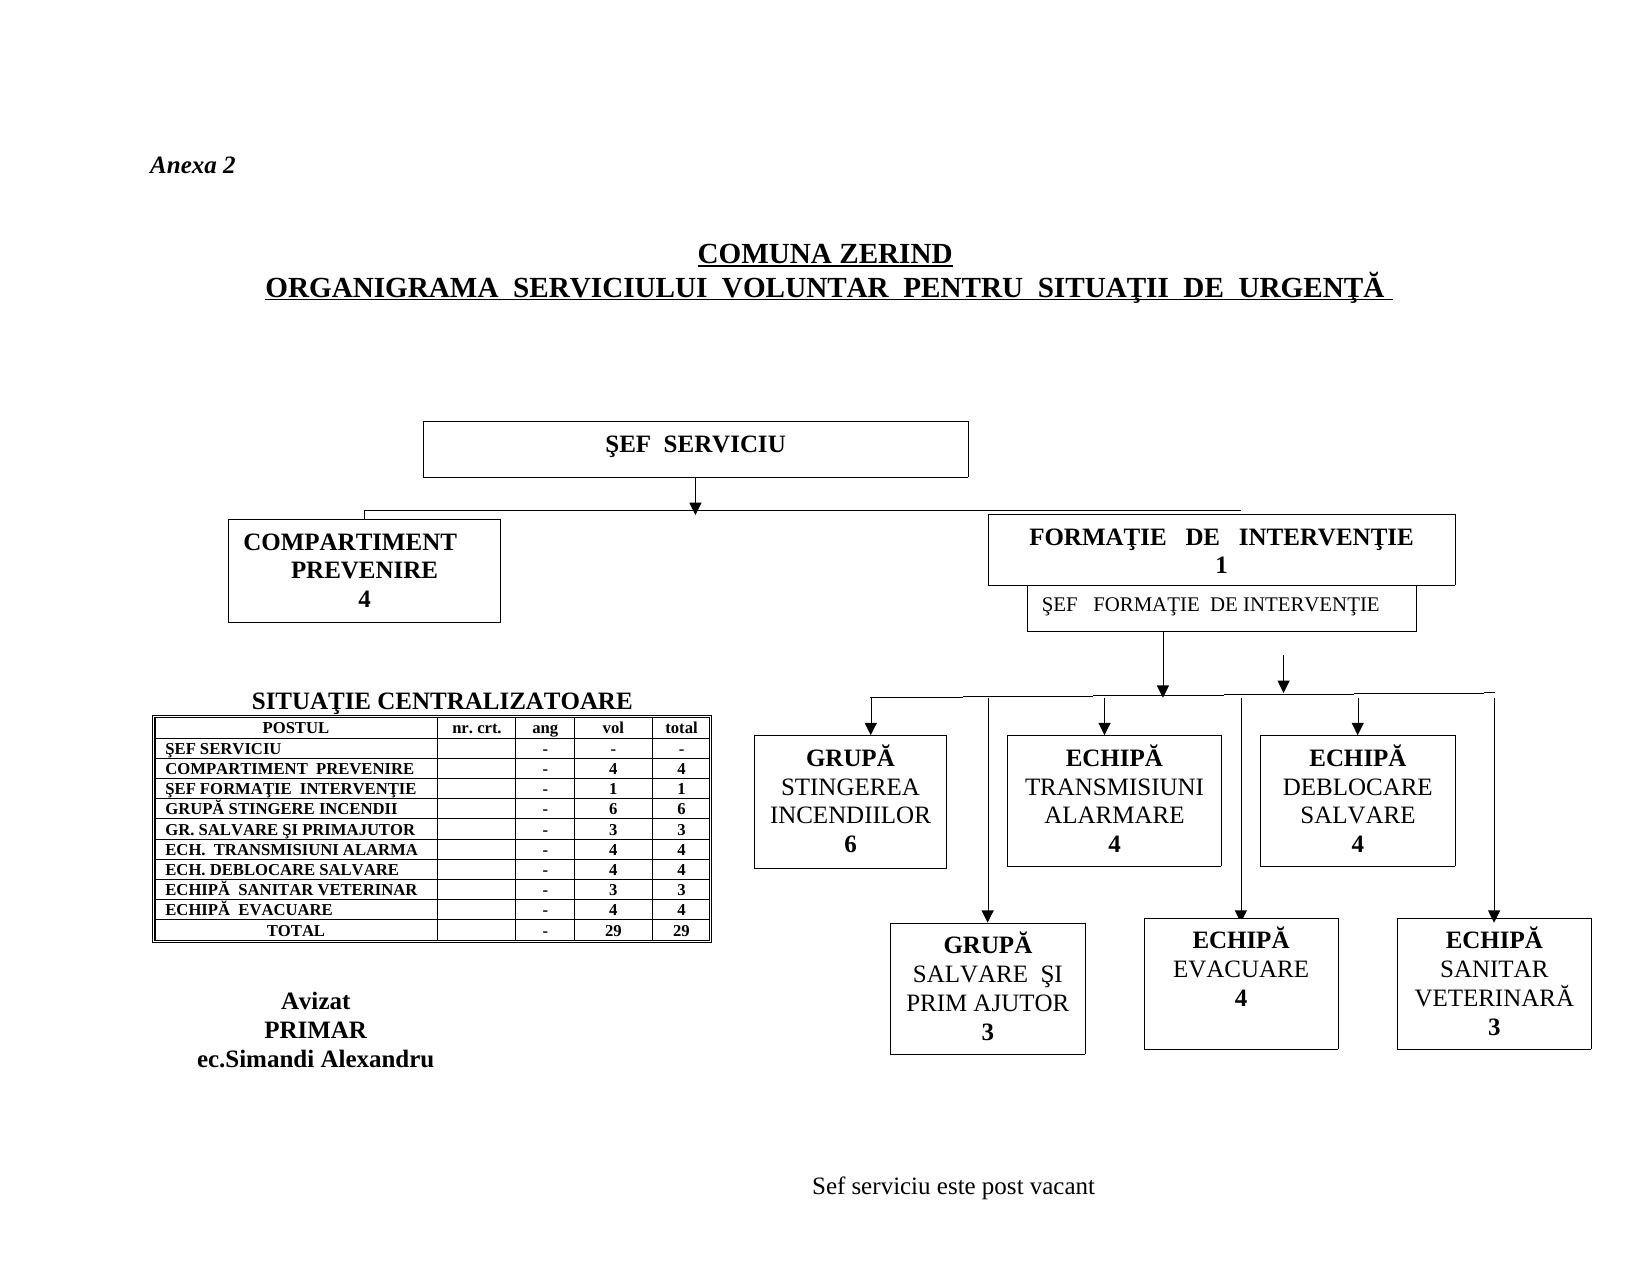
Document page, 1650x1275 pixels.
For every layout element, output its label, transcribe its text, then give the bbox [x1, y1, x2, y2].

text COMUNA ZERIND [150, 236, 1500, 270]
text ORGANIGRAMA SERVICIULUI VOLUNTAR PENTRU SITUAŢII DE URGENŢĂ [150, 270, 1500, 303]
text Anexa 2 [150, 150, 1500, 179]
